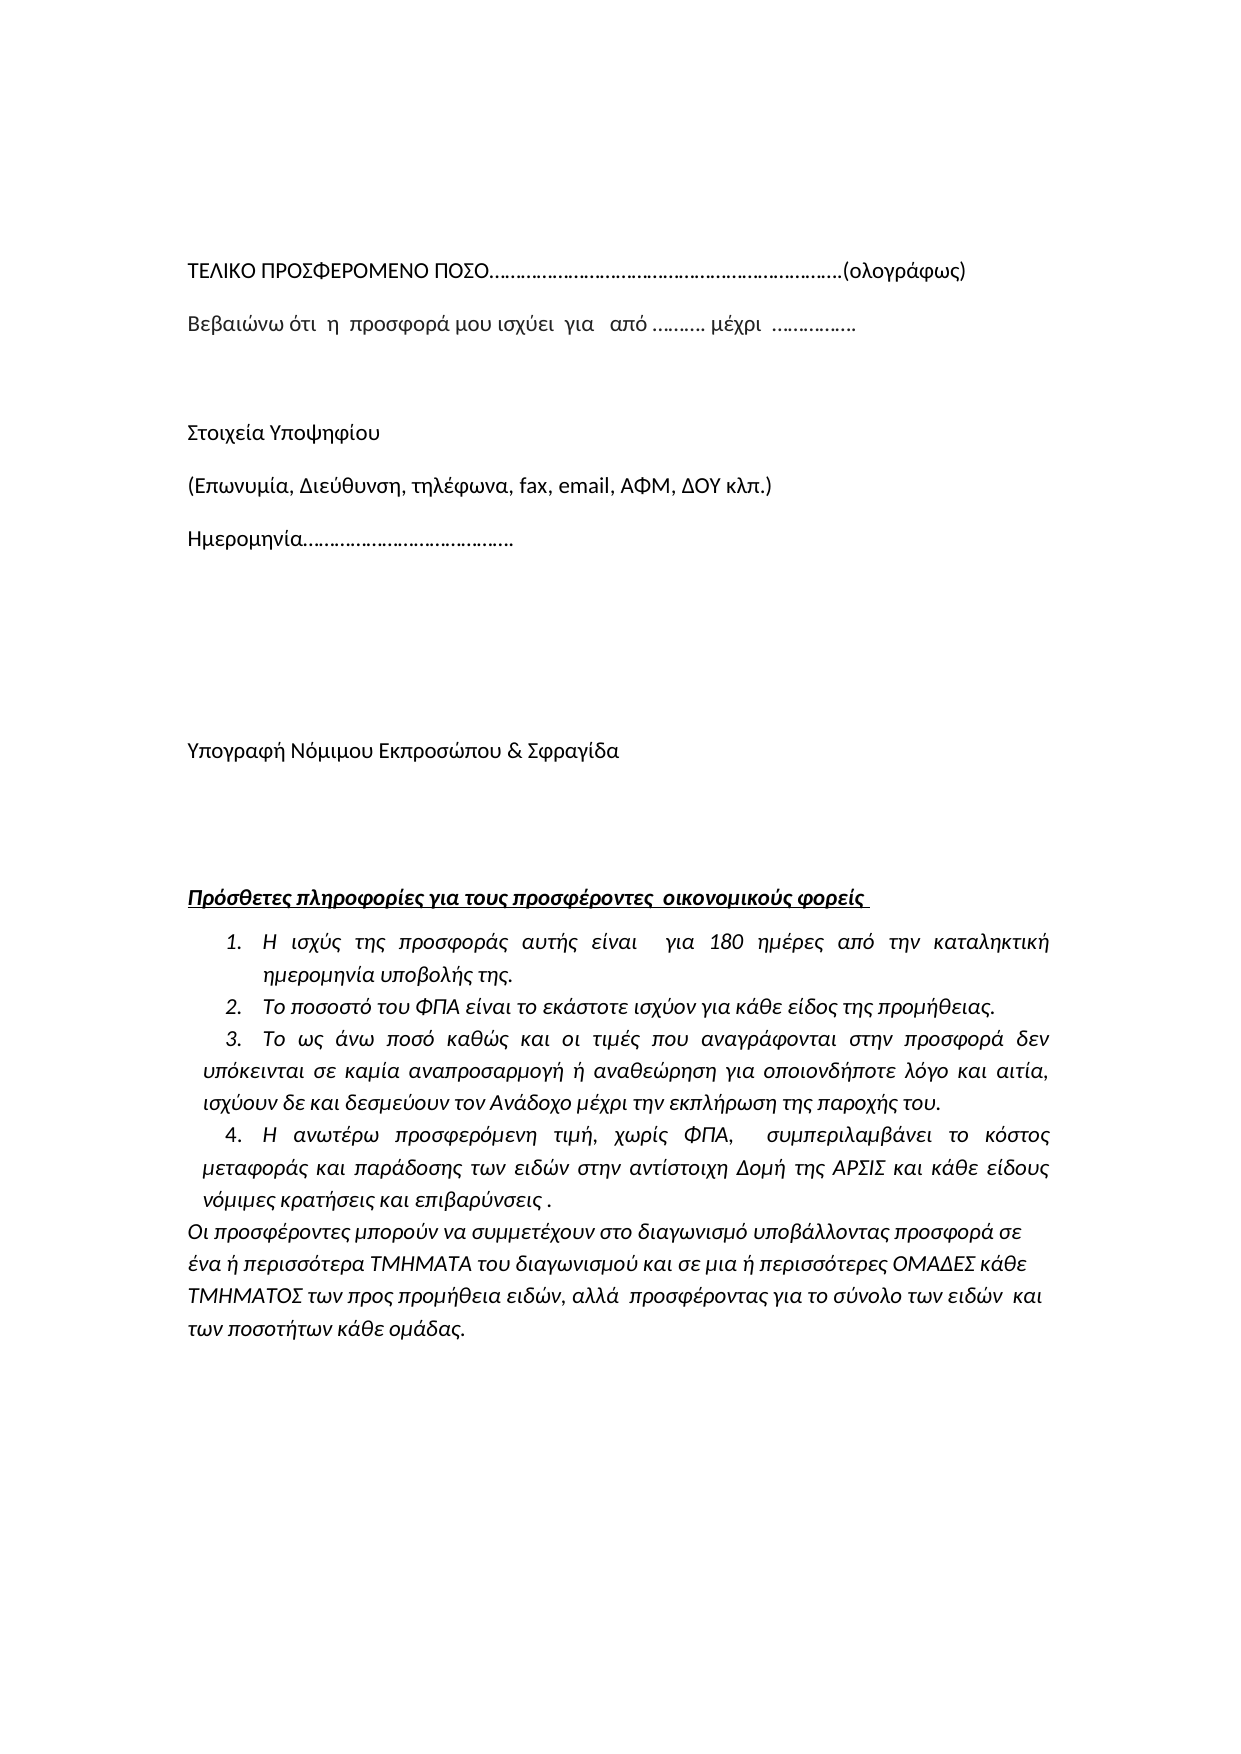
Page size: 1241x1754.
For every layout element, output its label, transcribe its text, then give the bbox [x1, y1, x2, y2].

list Η ανωτέρω προσφερόμενη τιμή, χωρίς ΦΠΑ, συμπεριλαμβάνει το κόστος μεταφοράς και παράδοσης των ειδών στην αντίστοιχη Δομή της ΑΡΣΙΣ και κάθε είδους νόμιμες κρατήσεις και επιβαρύνσεις . [202, 1121, 1053, 1213]
text Ημερομηνία…………………………………. [187, 524, 1053, 552]
text ΤΕΛΙΚΟ ΠΡΟΣΦΕΡΟΜΕΝΟ ΠΟΣΟ………………………………………………………….(ολογράφως) [187, 256, 1053, 284]
list Το ποσοστό του ΦΠΑ είναι το εκάστοτε ισχύον για κάθε είδος της προμήθειας. [202, 992, 1053, 1020]
text Υπογραφή Νόμιμου Εκπροσώπου & Σφραγίδα [187, 736, 1053, 764]
text Πρόσθετες πληροφορίες για τους προσφέροντες οικονομικούς φορείς [187, 883, 1053, 911]
text Στοιχεία Υποψηφίου [187, 418, 1053, 446]
text Οι προσφέροντες μπορούν να συμμετέχουν στο διαγωνισμό υποβάλλοντας προσφορά σε ένα ή περισσότερα ΤΜΗΜΑΤΑ του διαγωνισμού και σε μια ή περισσότερες ΟΜΑΔΕΣ κάθε ΤΜΗΜΑΤΟΣ των προς προμήθεια ειδών, αλλά προσφέροντας για το σύνολο των ειδών και των ποσοτήτων κάθε ομάδας. [187, 1217, 1053, 1342]
list Η ισχύς της προσφοράς αυτής είναι για 180 ημέρες από την καταληκτική ημερομηνία υποβολής της. [225, 927, 1053, 988]
text Βεβαιώνω ότι η προσφορά μου ισχύει για από ………. μέχρι ……………. [187, 309, 1053, 337]
list Το ως άνω ποσό καθώς και οι τιμές που αναγράφονται στην προσφορά δεν υπόκεινται σε καμία αναπροσαρμογή ή αναθεώρηση για οποιονδήποτε λόγο και αιτία, ισχύουν δε και δεσμεύουν τον Ανάδοχο μέχρι την εκπλήρωση της παροχής του. [202, 1024, 1053, 1116]
text (Επωνυμία, Διεύθυνση, τηλέφωνα, fax, email, ΑΦΜ, ΔΟΥ κλπ.) [187, 471, 1053, 499]
